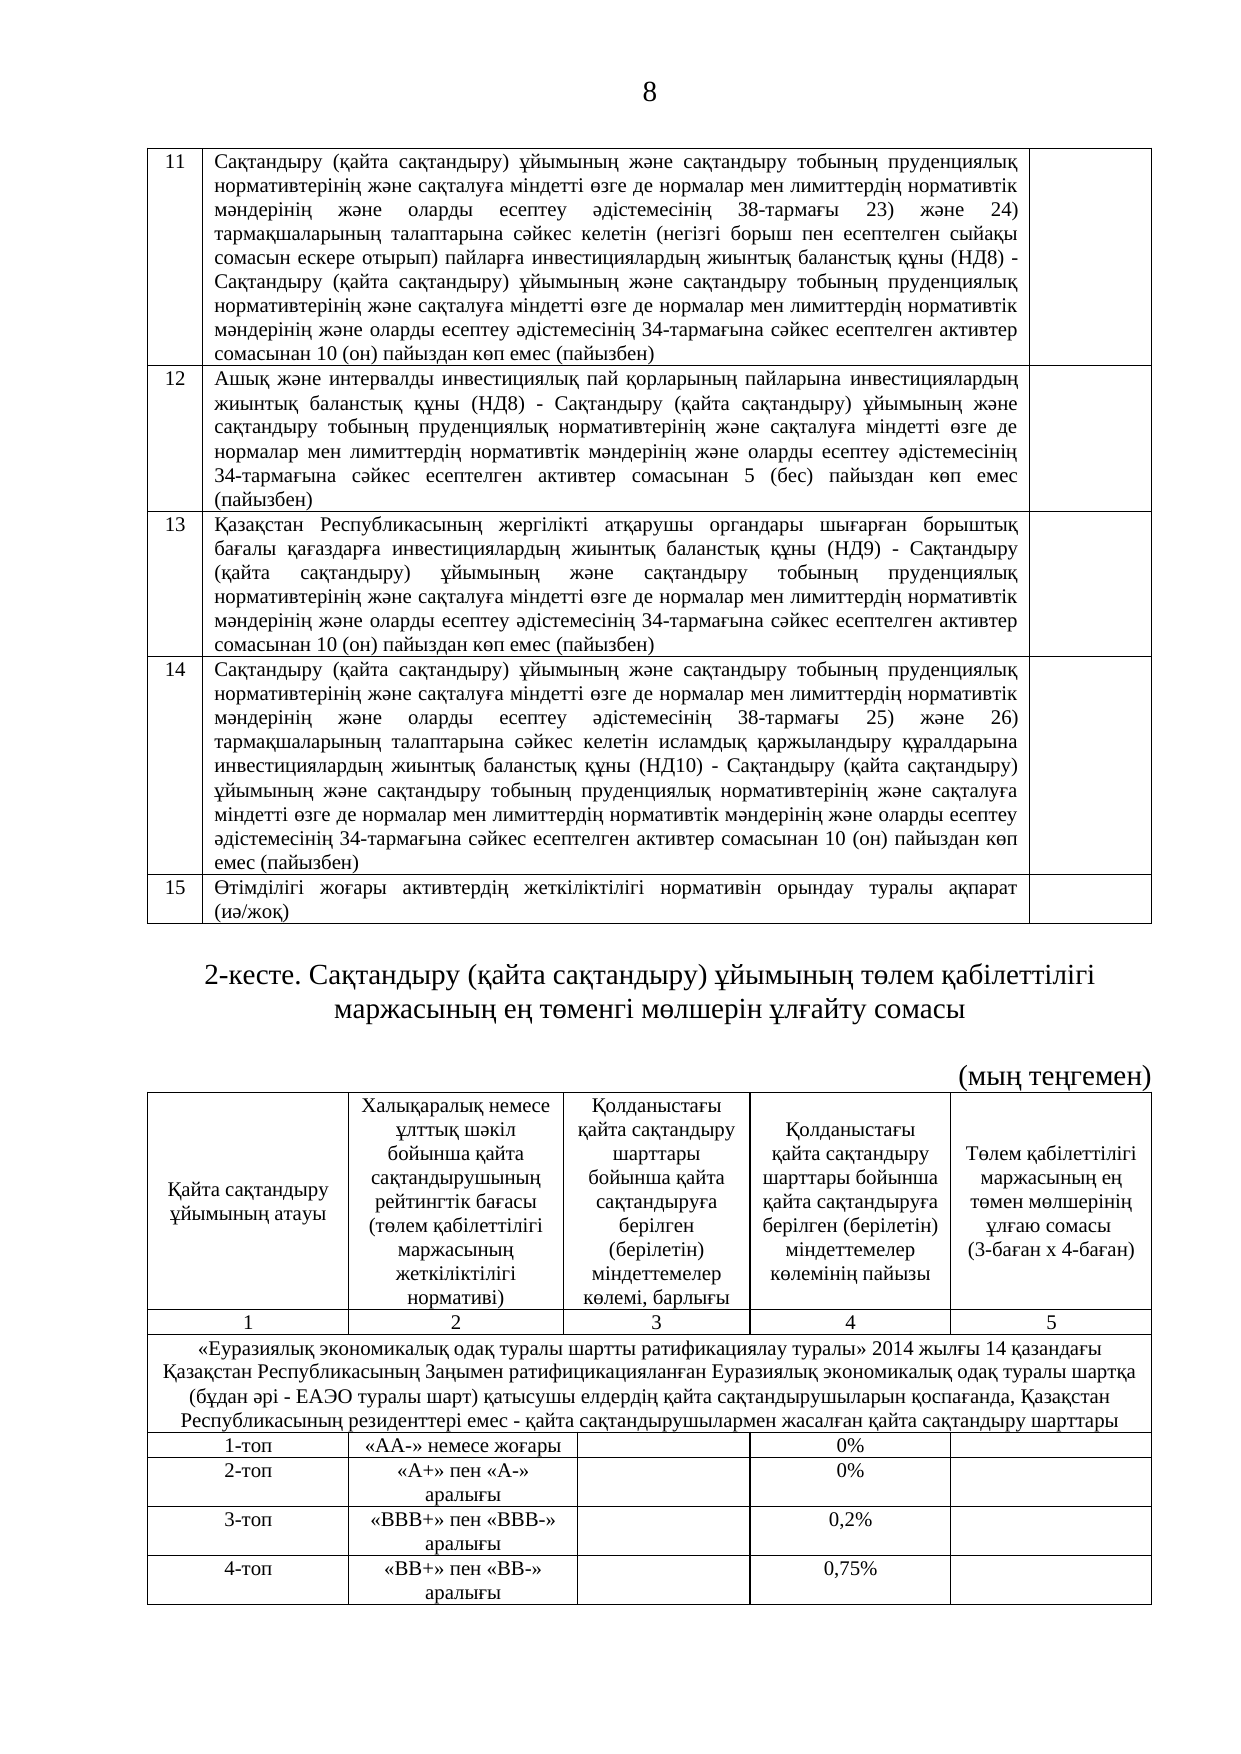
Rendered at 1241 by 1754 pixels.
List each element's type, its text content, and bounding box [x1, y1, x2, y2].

table_cell Өтімділігі жоғары активтердің жеткіліктілігі нормативін орындау туралы ақпарат (иә/жоқ) [203, 875, 1029, 923]
table_cell 14 [148, 657, 202, 874]
table_cell [951, 1507, 1151, 1555]
table_cell 0,75% [751, 1556, 950, 1604]
table_cell 3 [564, 1310, 749, 1334]
table_cell 12 [148, 366, 202, 511]
table_cell [951, 1433, 1151, 1457]
table_cell «ВВ+» пен «ВВ-» аралығы [349, 1556, 577, 1604]
table_cell [578, 1507, 749, 1555]
table_cell «АА-» немесе жоғары [349, 1433, 577, 1457]
table_cell 4 [751, 1310, 950, 1334]
table_cell [578, 1458, 749, 1506]
table_cell 13 [148, 512, 202, 656]
table_cell «А+» пен «А-» аралығы [349, 1458, 577, 1506]
table_cell 2-топ [148, 1458, 348, 1506]
table_cell [1030, 875, 1151, 923]
table_cell «ВВВ+» пен «ВВВ-» аралығы [349, 1507, 577, 1555]
table_cell [1030, 657, 1151, 874]
table_header Төлем қабiлеттiлiгi маржасының ең төмен мөлшерiнiң ұлғаю сомасы (3-баған x 4-баған) [951, 1093, 1151, 1309]
table_cell «Еуразиялық экономикалық одақ туралы шартты ратификациялау туралы» 2014 жылғы 14 қазандағы Қазақстан Республикасының Заңымен ратифицикацияланған Еуразиялық экономикалық одақ туралы шартқа (бұдан әрі - ЕАЭО туралы шарт) қатысушы елдердің қайта сақтандырушыларын қоспағанда, Қазақстан Республикасының резиденттері емес - қайта сақтандырушылармен жасалған қайта сақтандыру шарттары [148, 1335, 1151, 1432]
table_cell Сақтандыру (қайта сақтандыру) ұйымының және сақтандыру тобының пруденциялық нормативтерінің және сақталуға міндетті өзге де нормалар мен лимиттердің нормативтік мәндерінің және оларды есептеу әдістемесінің 38-тармағы 25) және 26) тармақшаларының талаптарына сәйкес келетін исламдық қаржыландыру құралдарына инвестициялардың жиынтық баланстық құны (НД10) - Сақтандыру (қайта сақтандыру) ұйымының және сақтандыру тобының пруденциялық нормативтерінің және сақталуға міндетті өзге де нормалар мен лимиттердің нормативтік мәндерінің және оларды есептеу әдістемесінің 34-тармағына сәйкес есептелген активтер сомасынан 10 (он) пайыздан көп емес (пайызбен) [203, 657, 1029, 874]
text (мың теңгемен) [148, 1058, 1152, 1092]
table_cell [951, 1556, 1151, 1604]
table_cell 5 [951, 1310, 1151, 1334]
table_header Халықаралық немесе ұлттық шәкiл бойынша қайта сақтандырушының рейтингтiк бағасы (төлем қабілеттілігі маржасының жеткіліктілігі нормативі) [349, 1093, 563, 1309]
table_cell [951, 1458, 1151, 1506]
table_cell 11 [148, 149, 202, 365]
table_cell 1 [148, 1310, 348, 1334]
table_header Қолданыстағы қайта сақтандыру шарттары бойынша қайта сақтандыруға берiлген (берiлетін) міндеттемелер көлемі, барлығы [564, 1093, 749, 1309]
table_cell [1030, 512, 1151, 656]
table_header Қолданыстағы қайта сақтандыру шарттары бойынша қайта сақтандыруға берiлген (берiлетін) міндеттемелер көлемінің пайызы [751, 1093, 950, 1309]
table_cell [578, 1433, 749, 1457]
table_cell Ашық және интервалды инвестициялық пай қорларының пайларына инвестициялардың жиынтық баланстық құны (НД8) - Сақтандыру (қайта сақтандыру) ұйымының және сақтандыру тобының пруденциялық нормативтерінің және сақталуға міндетті өзге де нормалар мен лимиттердің нормативтік мәндерінің және оларды есептеу әдістемесінің 34-тармағына сәйкес есептелген активтер сомасынан 5 (бес) пайыздан көп емес (пайызбен) [203, 366, 1029, 511]
table_cell 3-топ [148, 1507, 348, 1555]
text 2-кесте. Сақтандыру (қайта сақтандыру) ұйымының төлем қабілеттілігі маржасының ең төменгі мөлшерін ұлғайту сомасы [148, 957, 1152, 1024]
table_cell 2 [349, 1310, 563, 1334]
table_cell [578, 1556, 749, 1604]
table_cell Сақтандыру (қайта сақтандыру) ұйымының және сақтандыру тобының пруденциялық нормативтерінің және сақталуға міндетті өзге де нормалар мен лимиттердің нормативтік мәндерінің және оларды есептеу әдістемесінің 38-тармағы 23) және 24) тармақшаларының талаптарына сәйкес келетін (негізгі борыш пен есептелген сыйақы сомасын ескере отырып) пайларға инвестициялардың жиынтық баланстық құны (НД8) - Сақтандыру (қайта сақтандыру) ұйымының және сақтандыру тобының пруденциялық нормативтерінің және сақталуға міндетті өзге де нормалар мен лимиттердің нормативтік мәндерінің және оларды есептеу әдістемесінің 34-тармағына сәйкес есептелген активтер сомасынан 10 (он) пайыздан көп емес (пайызбен) [203, 149, 1029, 365]
table_header Қайта сақтандыру ұйымының атауы [148, 1093, 348, 1309]
table_cell 0% [751, 1458, 950, 1506]
table_cell 0,2% [751, 1507, 950, 1555]
table_cell 4-топ [148, 1556, 348, 1604]
table_cell Қазақстан Республикасының жергілікті атқарушы органдары шығарған борыштық бағалы қағаздарға инвестициялардың жиынтық баланстық құны (НД9) - Сақтандыру (қайта сақтандыру) ұйымының және сақтандыру тобының пруденциялық нормативтерінің және сақталуға міндетті өзге де нормалар мен лимиттердің нормативтік мәндерінің және оларды есептеу әдістемесінің 34-тармағына сәйкес есептелген активтер сомасынан 10 (он) пайыздан көп емес (пайызбен) [203, 512, 1029, 656]
table_cell 0% [751, 1433, 950, 1457]
table_cell 15 [148, 875, 202, 923]
table_cell [1030, 149, 1151, 365]
table_cell [1030, 366, 1151, 511]
table_cell 1-топ [148, 1433, 348, 1457]
